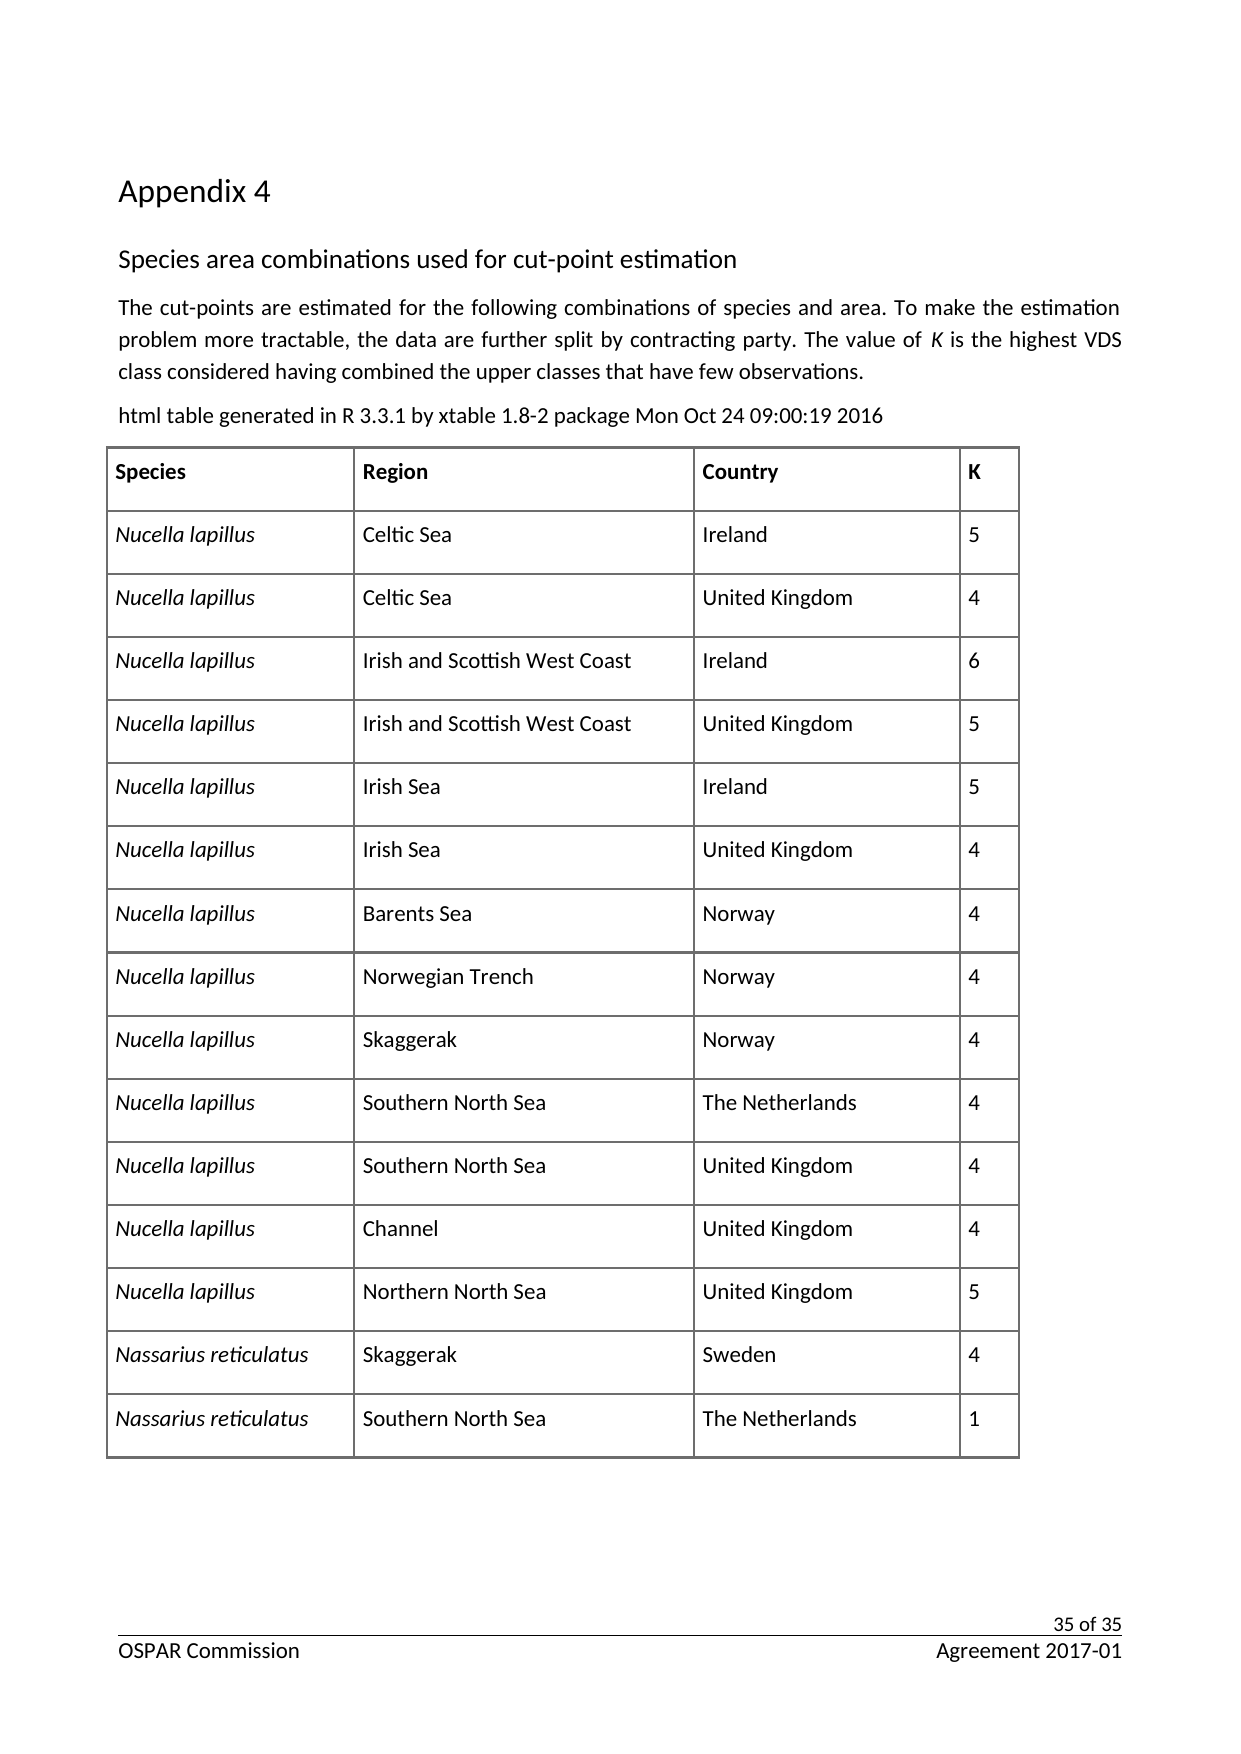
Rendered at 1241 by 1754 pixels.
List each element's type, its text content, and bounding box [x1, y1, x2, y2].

table_cell United Kingdom [695, 575, 959, 636]
table_cell 4 [961, 1080, 1018, 1141]
table_cell Irish and Scottish West Coast [355, 638, 693, 699]
table_cell Channel [355, 1206, 693, 1267]
table_cell 6 [961, 638, 1018, 699]
table_cell Ireland [695, 512, 959, 573]
table_cell United Kingdom [695, 827, 959, 888]
table_cell Skaggerak [355, 1017, 693, 1078]
table_cell The Netherlands [695, 1080, 959, 1141]
table_cell Southern North Sea [355, 1080, 693, 1141]
table_cell 4 [961, 1332, 1018, 1393]
table_cell Nucella lapillus [108, 890, 353, 951]
table_cell Nucella lapillus [108, 512, 353, 573]
table_cell 4 [961, 575, 1018, 636]
table_header Region [355, 449, 693, 509]
text The cut-points are estimated for the following combinations of species and area. To make the estimation problem more tractable, the data are further split by contracting party. The value of K is the highest VDS class considered having combined the upper classes that have few observations. [118, 293, 1122, 385]
table_cell 5 [961, 701, 1018, 762]
table_cell 4 [961, 1206, 1018, 1267]
table_cell Norway [695, 890, 959, 951]
table_cell Ireland [695, 764, 959, 825]
table_cell 1 [961, 1395, 1018, 1456]
table_cell 4 [961, 827, 1018, 888]
table_cell Southern North Sea [355, 1143, 693, 1204]
table_cell Nucella lapillus [108, 1017, 353, 1078]
table_cell Nassarius reticulatus [108, 1332, 353, 1393]
table_cell Sweden [695, 1332, 959, 1393]
table_cell 4 [961, 1017, 1018, 1078]
table_cell Nassarius reticulatus [108, 1395, 353, 1456]
table_cell Nucella lapillus [108, 575, 353, 636]
table_cell Nucella lapillus [108, 1143, 353, 1204]
table_cell Southern North Sea [355, 1395, 693, 1456]
subtitle Appendix 4 [118, 170, 1122, 211]
table_cell Barents Sea [355, 890, 693, 951]
table_header K [961, 449, 1018, 509]
table_cell Nucella lapillus [108, 827, 353, 888]
text html table generated in R 3.3.1 by xtable 1.8-2 package Mon Oct 24 09:00:19 2016 [118, 402, 1122, 430]
table_cell 4 [961, 890, 1018, 951]
table_cell Nucella lapillus [108, 701, 353, 762]
table_cell United Kingdom [695, 701, 959, 762]
table_cell The Netherlands [695, 1395, 959, 1456]
table_cell Norway [695, 1017, 959, 1078]
table_cell United Kingdom [695, 1206, 959, 1267]
table_cell Irish Sea [355, 764, 693, 825]
table_cell Celtic Sea [355, 512, 693, 573]
table_cell Irish and Scottish West Coast [355, 701, 693, 762]
table_cell 4 [961, 1143, 1018, 1204]
table_cell Nucella lapillus [108, 764, 353, 825]
table_header Country [695, 449, 959, 509]
table_cell United Kingdom [695, 1143, 959, 1204]
table_cell Northern North Sea [355, 1269, 693, 1330]
table_cell Irish Sea [355, 827, 693, 888]
table_cell Norway [695, 954, 959, 1014]
table_header Species [108, 449, 353, 509]
table_cell Nucella lapillus [108, 1206, 353, 1267]
table_cell Nucella lapillus [108, 638, 353, 699]
table_cell Skaggerak [355, 1332, 693, 1393]
table_cell Nucella lapillus [108, 1269, 353, 1330]
table_cell Nucella lapillus [108, 1080, 353, 1141]
table_cell Norwegian Trench [355, 954, 693, 1014]
table_cell 5 [961, 764, 1018, 825]
table_cell 5 [961, 1269, 1018, 1330]
table_cell Ireland [695, 638, 959, 699]
subtitle Species area combinations used for cut-point estimation [118, 242, 1122, 275]
table_cell 4 [961, 954, 1018, 1014]
table_cell 5 [961, 512, 1018, 573]
table_cell United Kingdom [695, 1269, 959, 1330]
table_cell Nucella lapillus [108, 954, 353, 1014]
table_cell Celtic Sea [355, 575, 693, 636]
